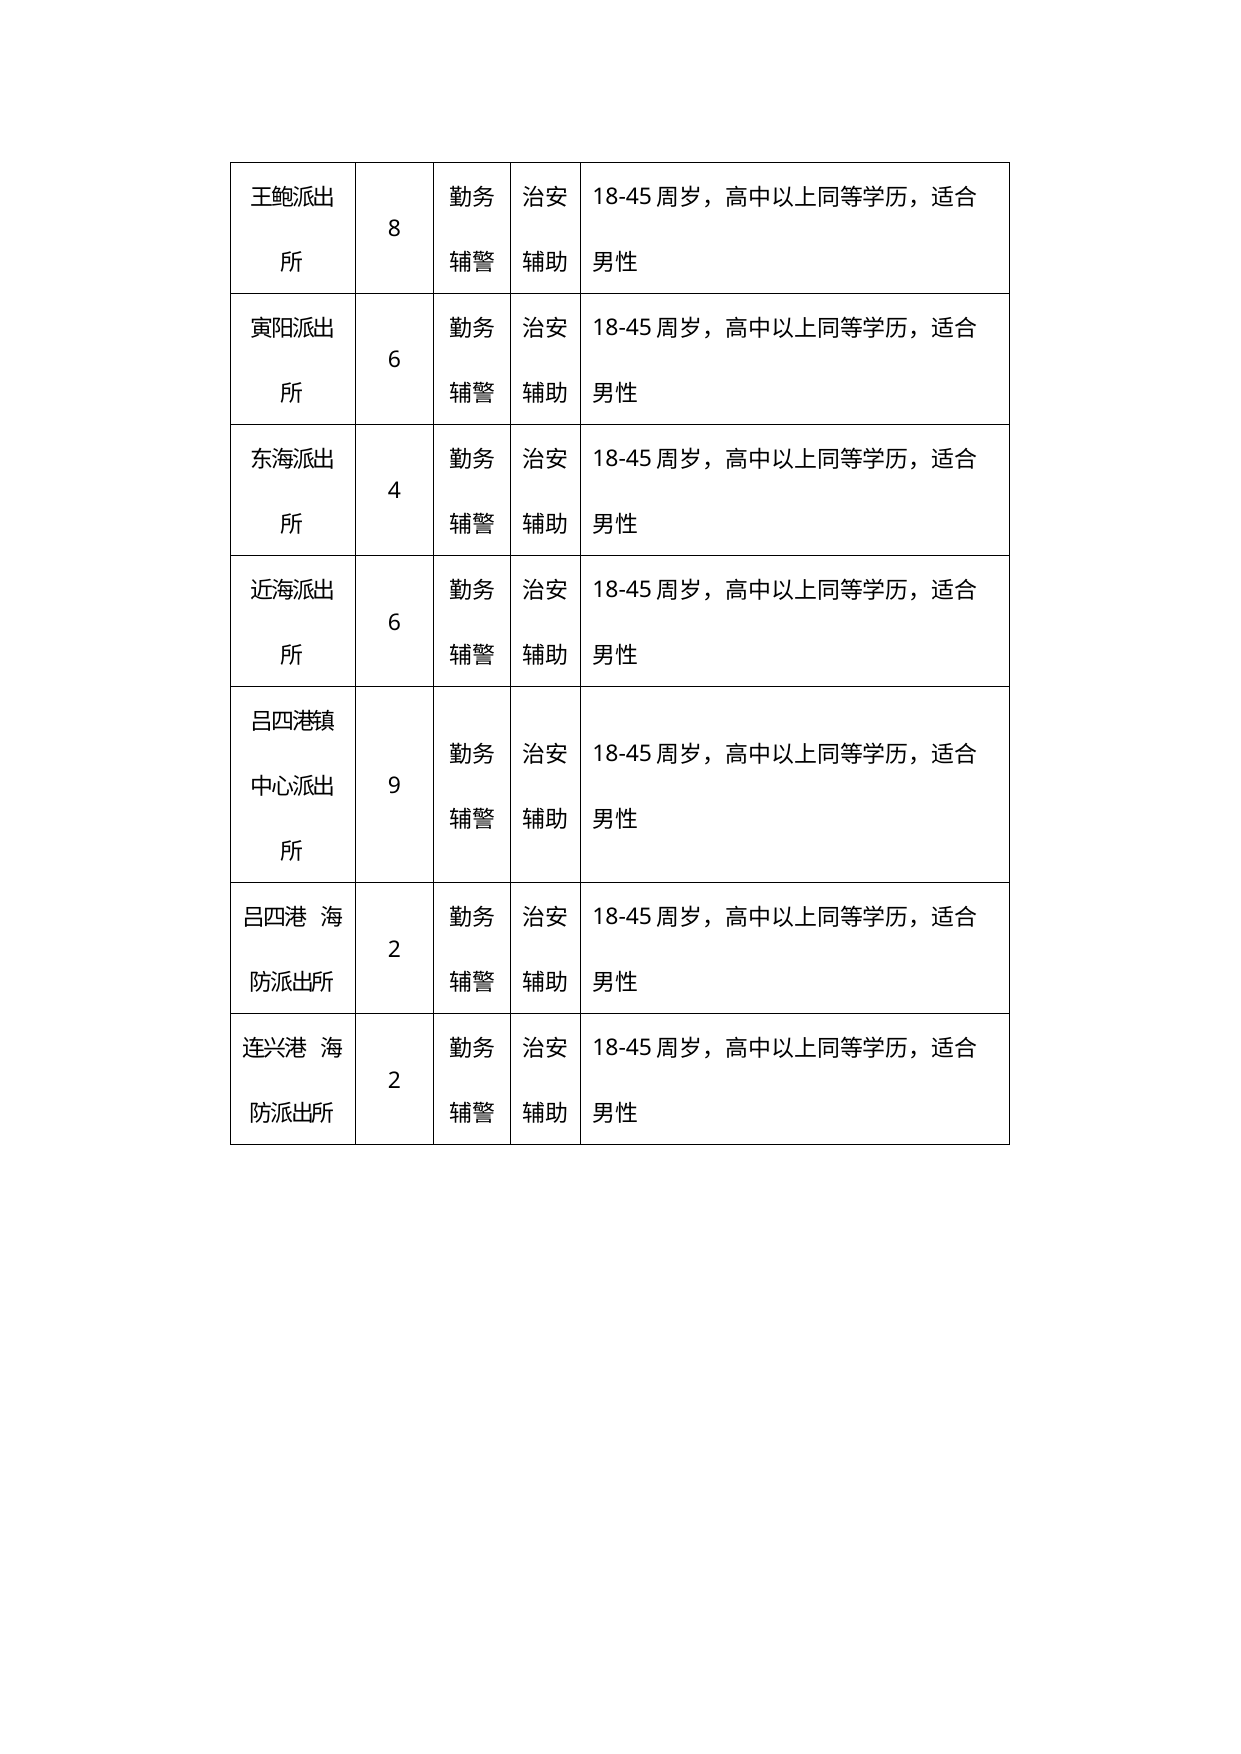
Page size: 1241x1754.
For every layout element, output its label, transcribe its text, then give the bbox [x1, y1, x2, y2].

table_cell 18-45周岁，高中以上同等学历，适合男性 [581, 883, 1009, 1013]
table_cell 治安辅助 [511, 1014, 580, 1144]
table_cell 勤务辅警 [434, 425, 510, 555]
table_cell 6 [356, 294, 433, 424]
table_cell 连兴港 海防派出所 [231, 1014, 355, 1144]
table_cell 治安辅助 [511, 883, 580, 1013]
table_cell 勤务辅警 [434, 163, 510, 293]
table_cell 治安辅助 [511, 294, 580, 424]
table_cell 勤务辅警 [434, 1014, 510, 1144]
table_cell 治安辅助 [511, 163, 580, 293]
table_cell 治安辅助 [511, 425, 580, 555]
table_cell 18-45周岁，高中以上同等学历，适合男性 [581, 294, 1009, 424]
table_cell 18-45周岁，高中以上同等学历，适合男性 [581, 425, 1009, 555]
table_cell 8 [356, 163, 433, 293]
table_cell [581, 163, 1009, 293]
table_cell 勤务辅警 [434, 883, 510, 1013]
table_cell 6 [356, 556, 433, 686]
table_cell 勤务辅警 [434, 294, 510, 424]
table_cell 寅阳派出所 [231, 294, 355, 424]
table_cell 2 [356, 883, 433, 1013]
table_cell 9 [356, 687, 433, 882]
table_cell 东海派出所 [231, 425, 355, 555]
table_cell 近海派出所 [231, 556, 355, 686]
table_cell 勤务辅警 [434, 556, 510, 686]
table_cell 吕四港镇 中心派出所 [231, 687, 355, 882]
table_cell 勤务辅警 [434, 687, 510, 882]
table_cell 18-45周岁，高中以上同等学历，适合男性 [581, 556, 1009, 686]
table_cell 吕四港 海防派出所 [231, 883, 355, 1013]
table_cell 2 [356, 1014, 433, 1144]
table_cell 18-45周岁，高中以上同等学历，适合男性 [581, 687, 1009, 882]
table_cell 4 [356, 425, 433, 555]
table_cell 治安辅助 [511, 687, 580, 882]
table_cell 王鲍派出所 [231, 163, 355, 293]
table_cell 治安辅助 [511, 556, 580, 686]
table_cell 18-45周岁，高中以上同等学历，适合男性 [581, 1014, 1009, 1144]
